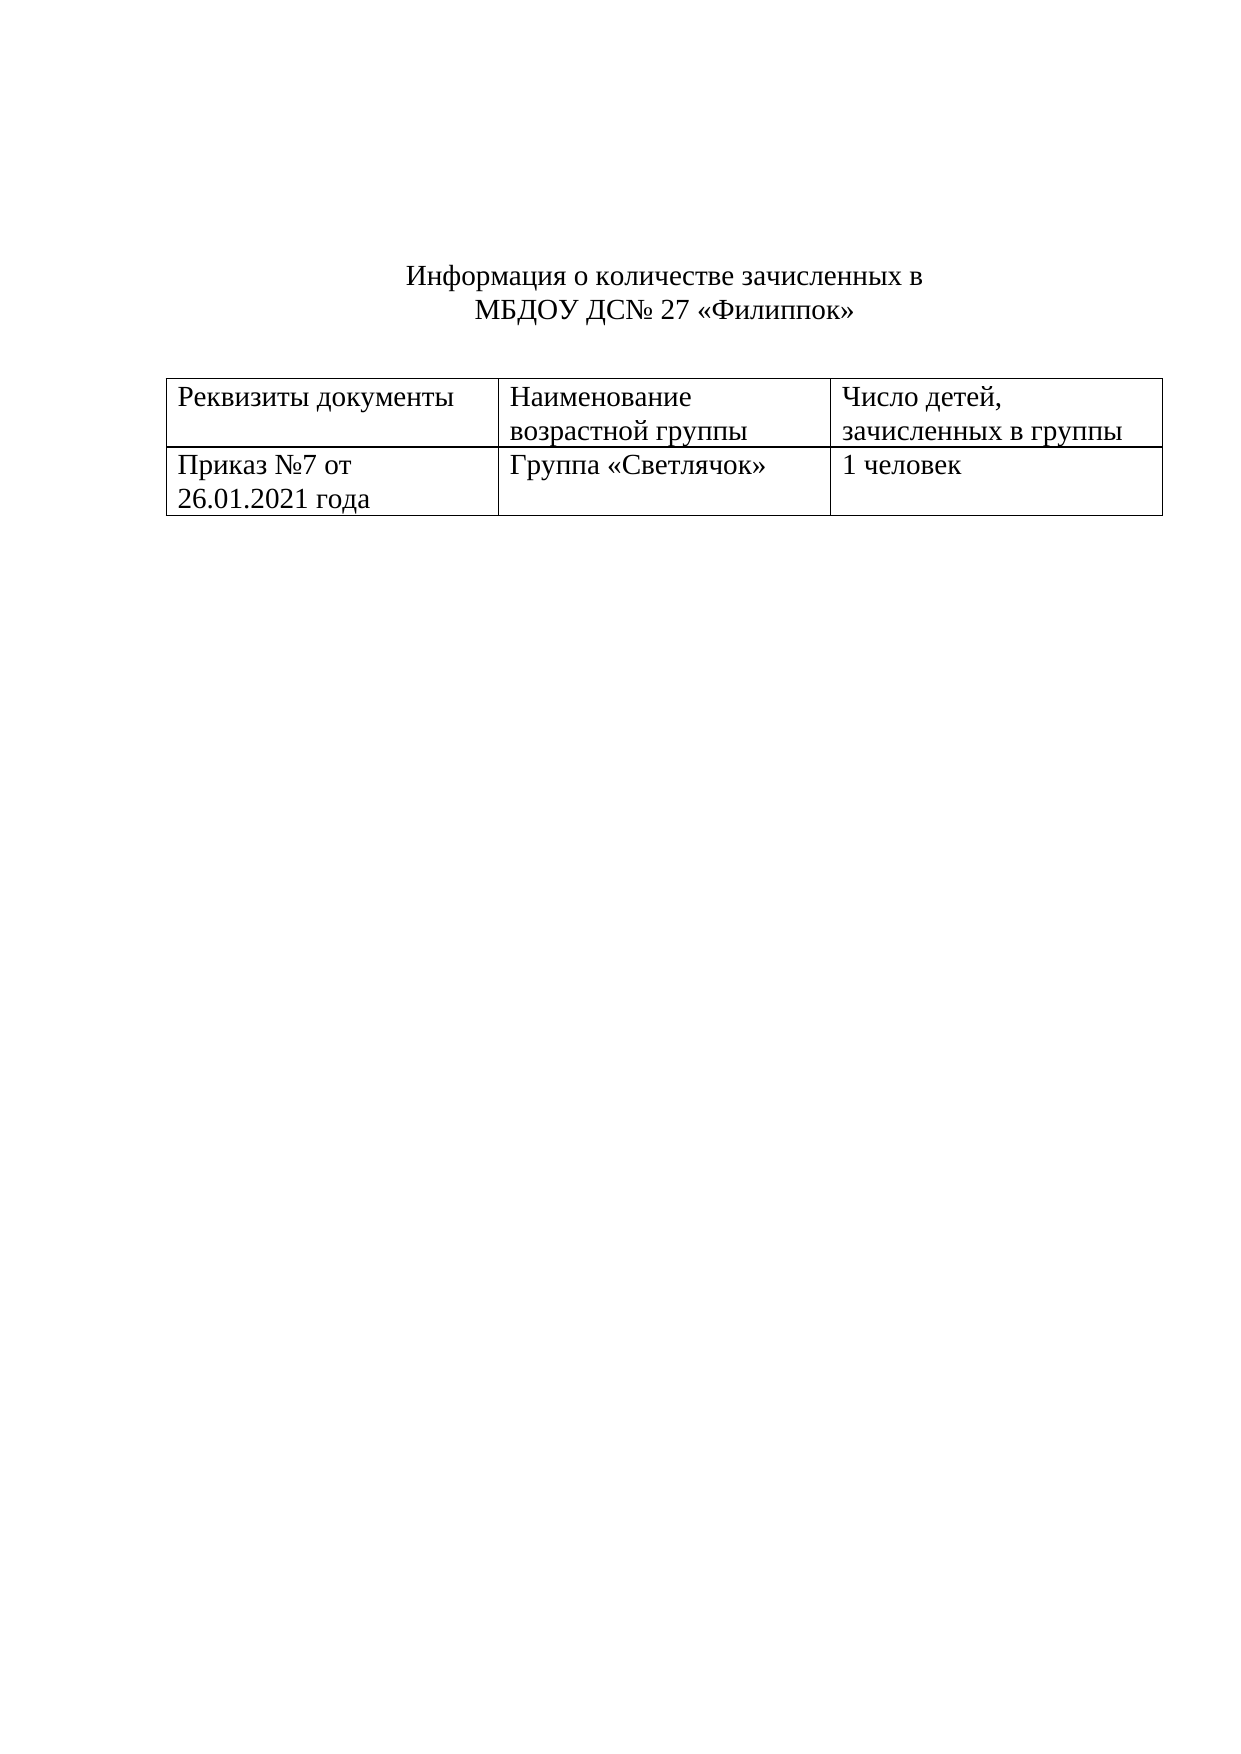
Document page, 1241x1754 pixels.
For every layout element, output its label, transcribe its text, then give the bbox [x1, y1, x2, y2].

text Информация о количестве зачисленных в [177, 258, 1152, 292]
table_cell Группа «Светлячок» [499, 448, 830, 514]
table_cell 1 человек [831, 448, 1162, 514]
table_cell Приказ №7 от 26.01.2021 года [167, 448, 498, 514]
table_header Наименование возрастной группы [499, 379, 830, 446]
table_header Реквизиты документы [167, 379, 498, 446]
text МБДОУ ДС№ 27 «Филиппок» [177, 292, 1152, 325]
table_header Число детей, зачисленных в группы [831, 379, 1162, 446]
